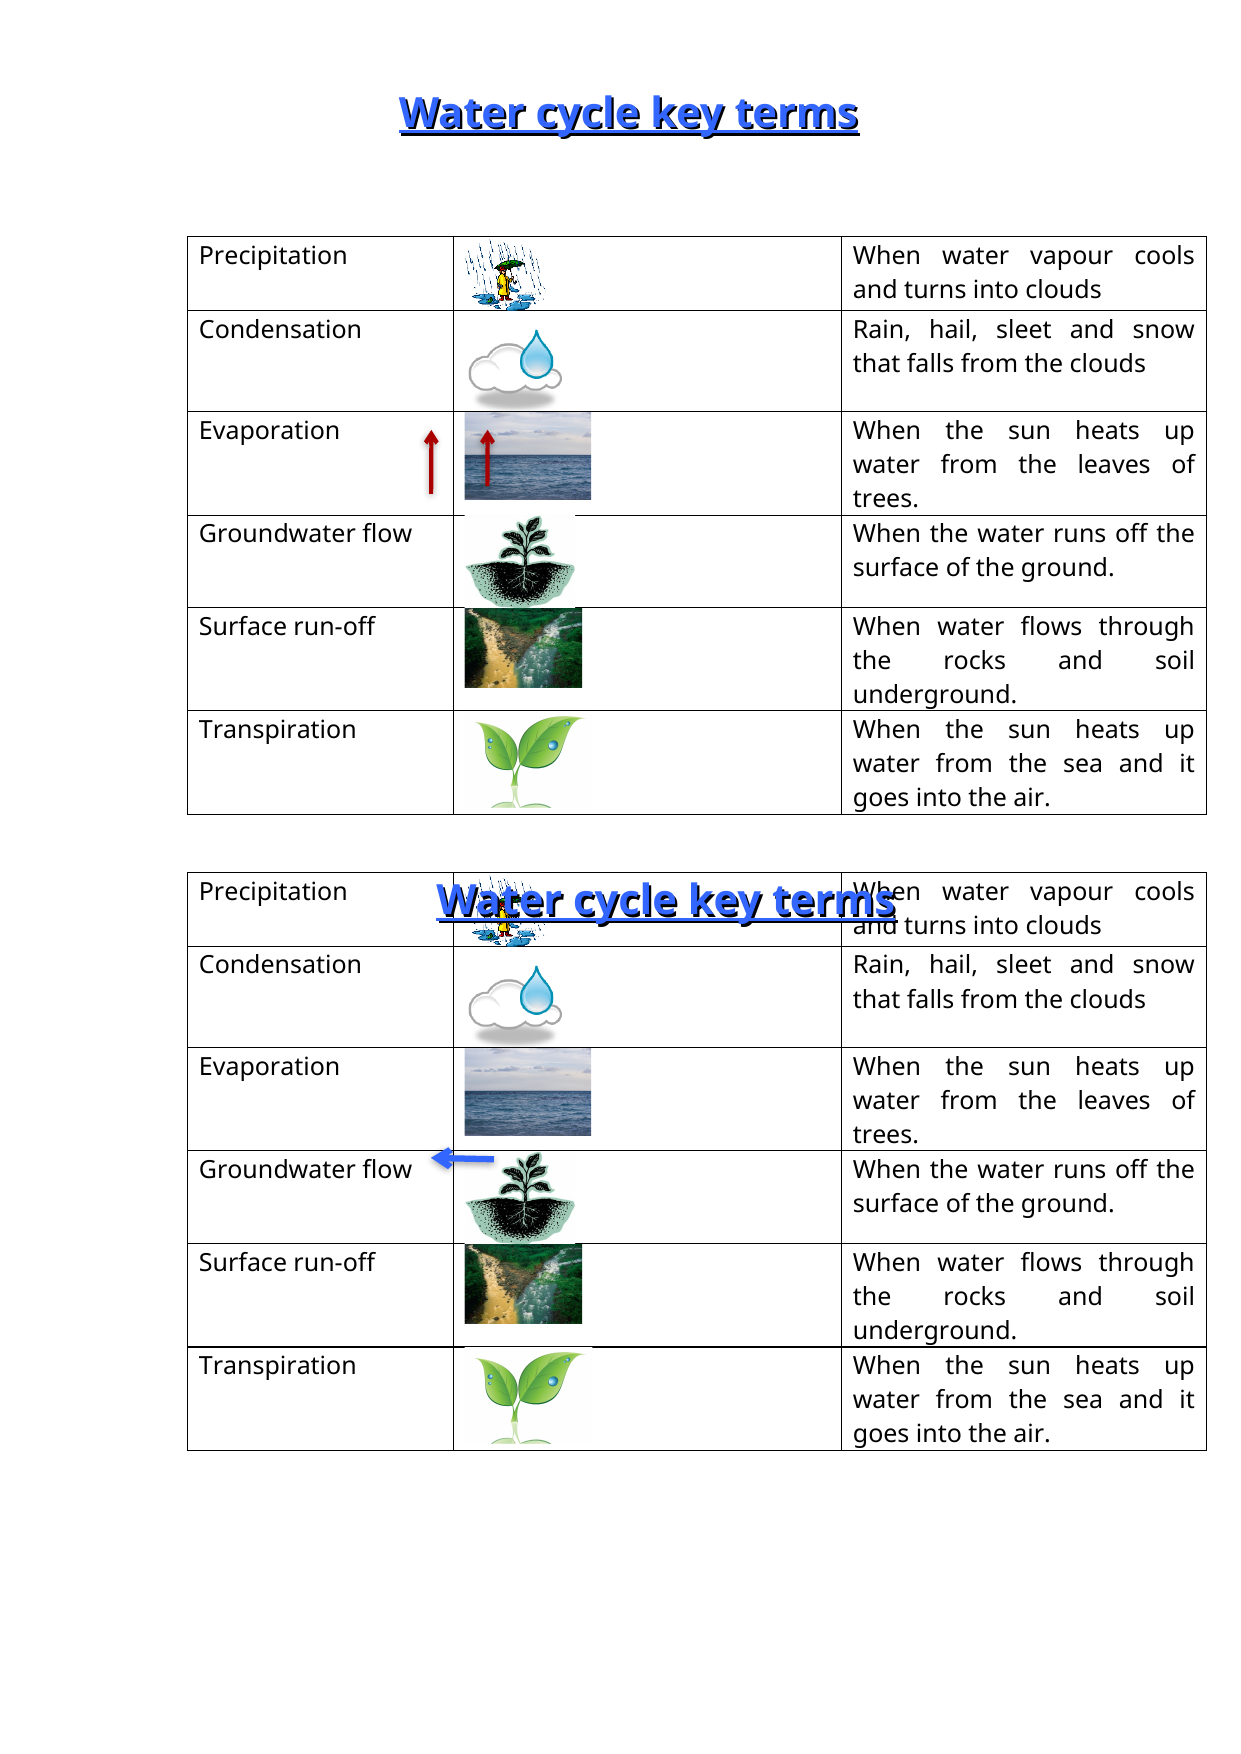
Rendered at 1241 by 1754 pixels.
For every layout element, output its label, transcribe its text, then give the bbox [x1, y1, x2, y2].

table_cell When water flows through the rocks and soil underground. [842, 608, 1206, 710]
table_header [546, 923, 841, 946]
table_cell When the sun heats up water from the leaves of trees. [842, 1048, 1206, 1150]
table_cell Surface run-off [188, 608, 453, 710]
picture [464, 1347, 593, 1444]
table_cell Condensation [188, 947, 453, 1047]
table_cell [454, 608, 841, 710]
table_header When water vapour cools and turns into clouds [842, 237, 1206, 310]
table_header Precipitation [188, 237, 453, 310]
table_cell When the sun heats up water from the sea and it goes into the air. [842, 711, 1206, 814]
table_cell When the sun heats up water from the sea and it goes into the air. [842, 1348, 1206, 1449]
table_cell [454, 516, 464, 607]
table_header [546, 873, 841, 918]
picture [464, 923, 592, 1136]
table_header [454, 923, 464, 946]
table_cell [454, 1169, 464, 1243]
table_header [454, 873, 464, 896]
table_header [546, 237, 841, 310]
table_cell When the sun heats up water from the leaves of trees. [842, 412, 1206, 514]
picture [464, 237, 592, 500]
table_cell [454, 947, 464, 1047]
table_cell [565, 311, 841, 411]
table_cell [454, 1244, 841, 1346]
picture [464, 1151, 583, 1324]
table_cell [454, 711, 841, 814]
table_cell [454, 1048, 841, 1150]
picture [464, 711, 593, 808]
table_cell When water flows through the rocks and soil underground. [842, 1244, 1206, 1346]
picture [464, 515, 583, 688]
table_cell [576, 1151, 841, 1243]
table_cell When the water runs off the surface of the ground. [842, 1151, 1206, 1243]
table_cell Rain, hail, sleet and snow that falls from the clouds [842, 311, 1206, 411]
table_header When water vapour cools and turns into clouds [842, 873, 1206, 946]
table_cell [576, 516, 841, 607]
table_cell Transpiration [188, 711, 453, 814]
table_cell [454, 311, 464, 411]
table_header [454, 237, 464, 310]
table_header [454, 898, 464, 918]
table_header Precipitation [188, 873, 453, 946]
table_cell Evaporation [188, 1048, 453, 1150]
table_cell Evaporation [188, 412, 453, 514]
table_cell Transpiration [188, 1348, 453, 1449]
table_cell [454, 412, 841, 514]
table_cell When the water runs off the surface of the ground. [842, 516, 1206, 607]
table_cell Condensation [188, 311, 453, 411]
table_cell [565, 947, 841, 1047]
table_cell Rain, hail, sleet and snow that falls from the clouds [842, 947, 1206, 1047]
table_cell [454, 1348, 841, 1449]
picture [464, 873, 546, 918]
table_cell Surface run-off [188, 1244, 453, 1346]
table_cell Groundwater flow [188, 1151, 453, 1243]
table_cell Groundwater flow [188, 516, 453, 607]
